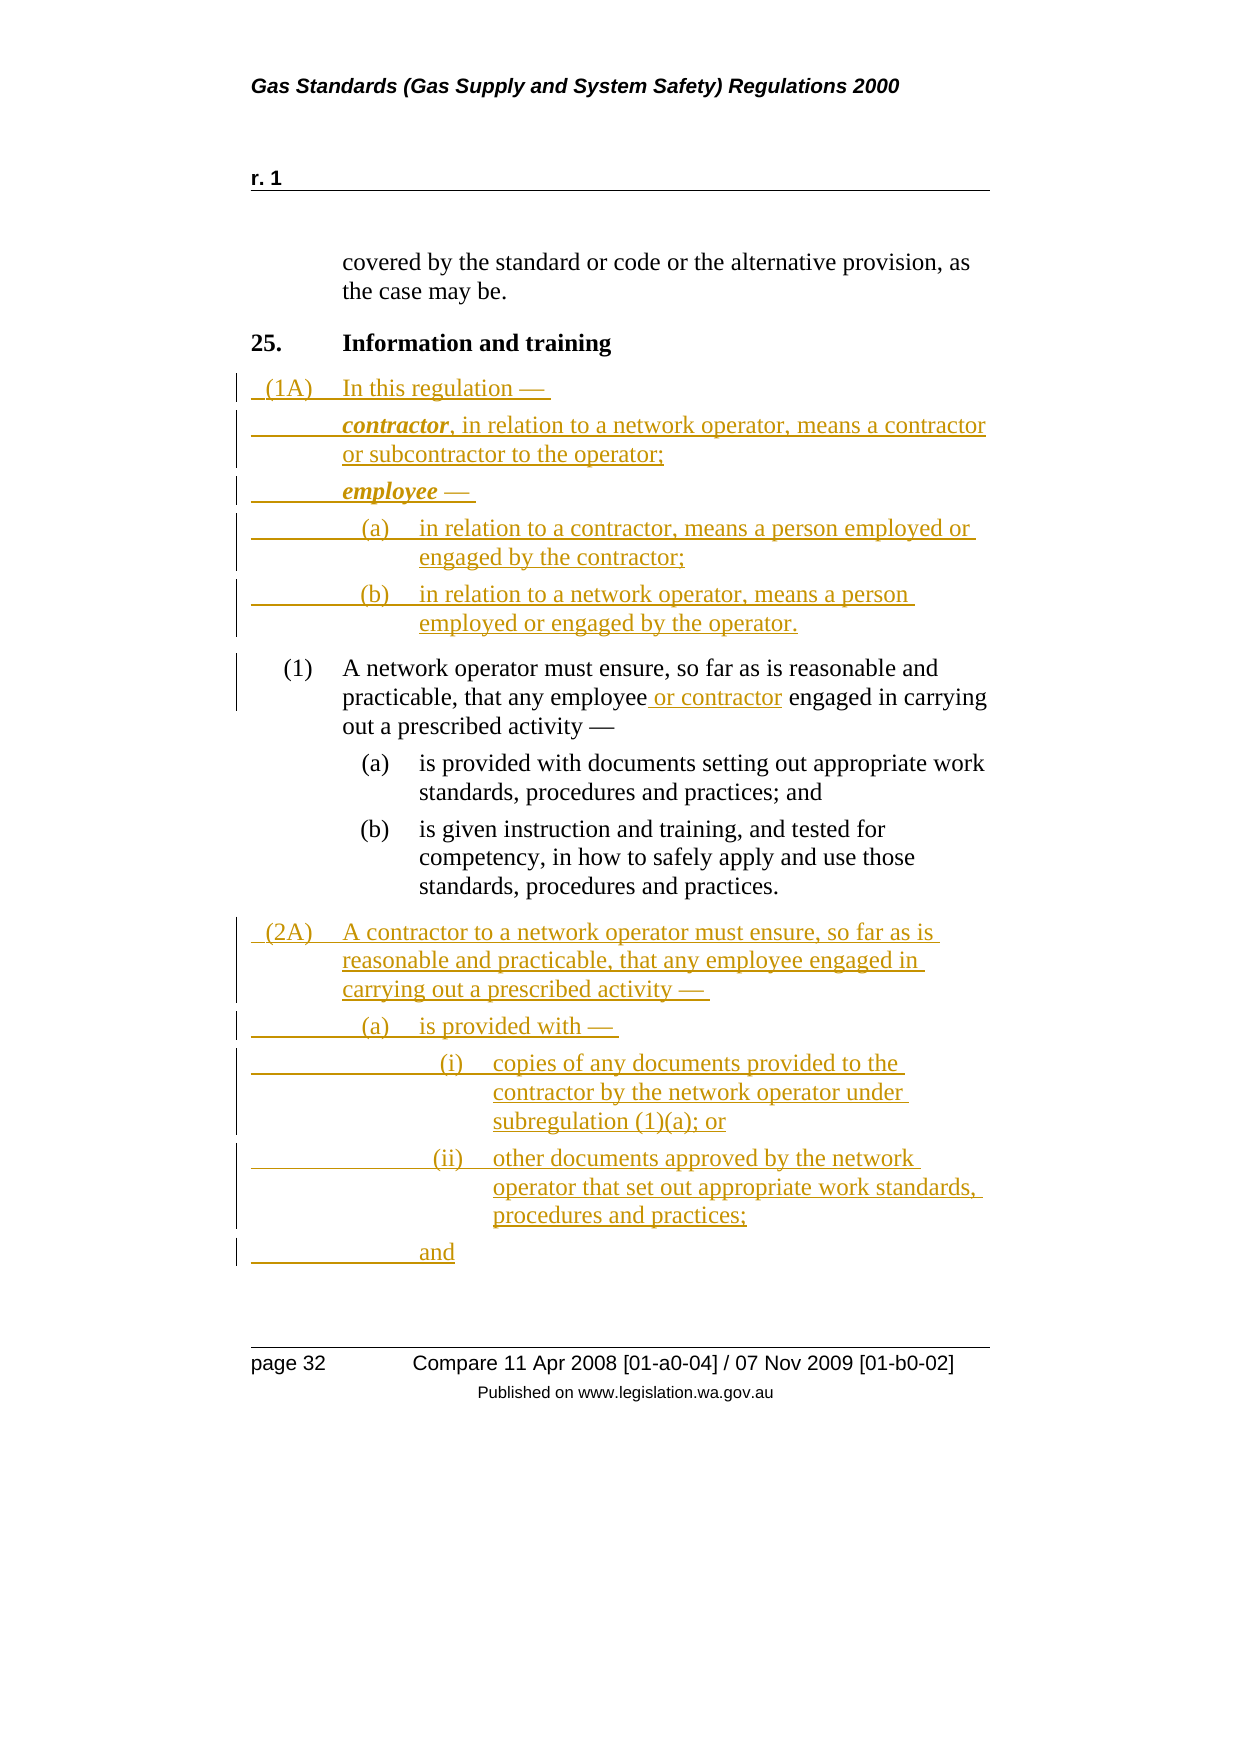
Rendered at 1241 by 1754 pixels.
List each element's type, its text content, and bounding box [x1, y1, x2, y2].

subtitle 25. Information and training [251, 328, 990, 357]
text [251, 247, 990, 305]
text (a) is provided with documents setting out appropriate work standards, procedures and practices; and [251, 748, 990, 805]
text (1) A network operator must ensure, so far as is reasonable and practicable, that any employee engaged in carrying out a prescribed activity — [251, 653, 990, 739]
text (b) is given instruction and training, and tested for competency, in how to safely apply and use those standards, procedures and practices. [251, 814, 990, 900]
